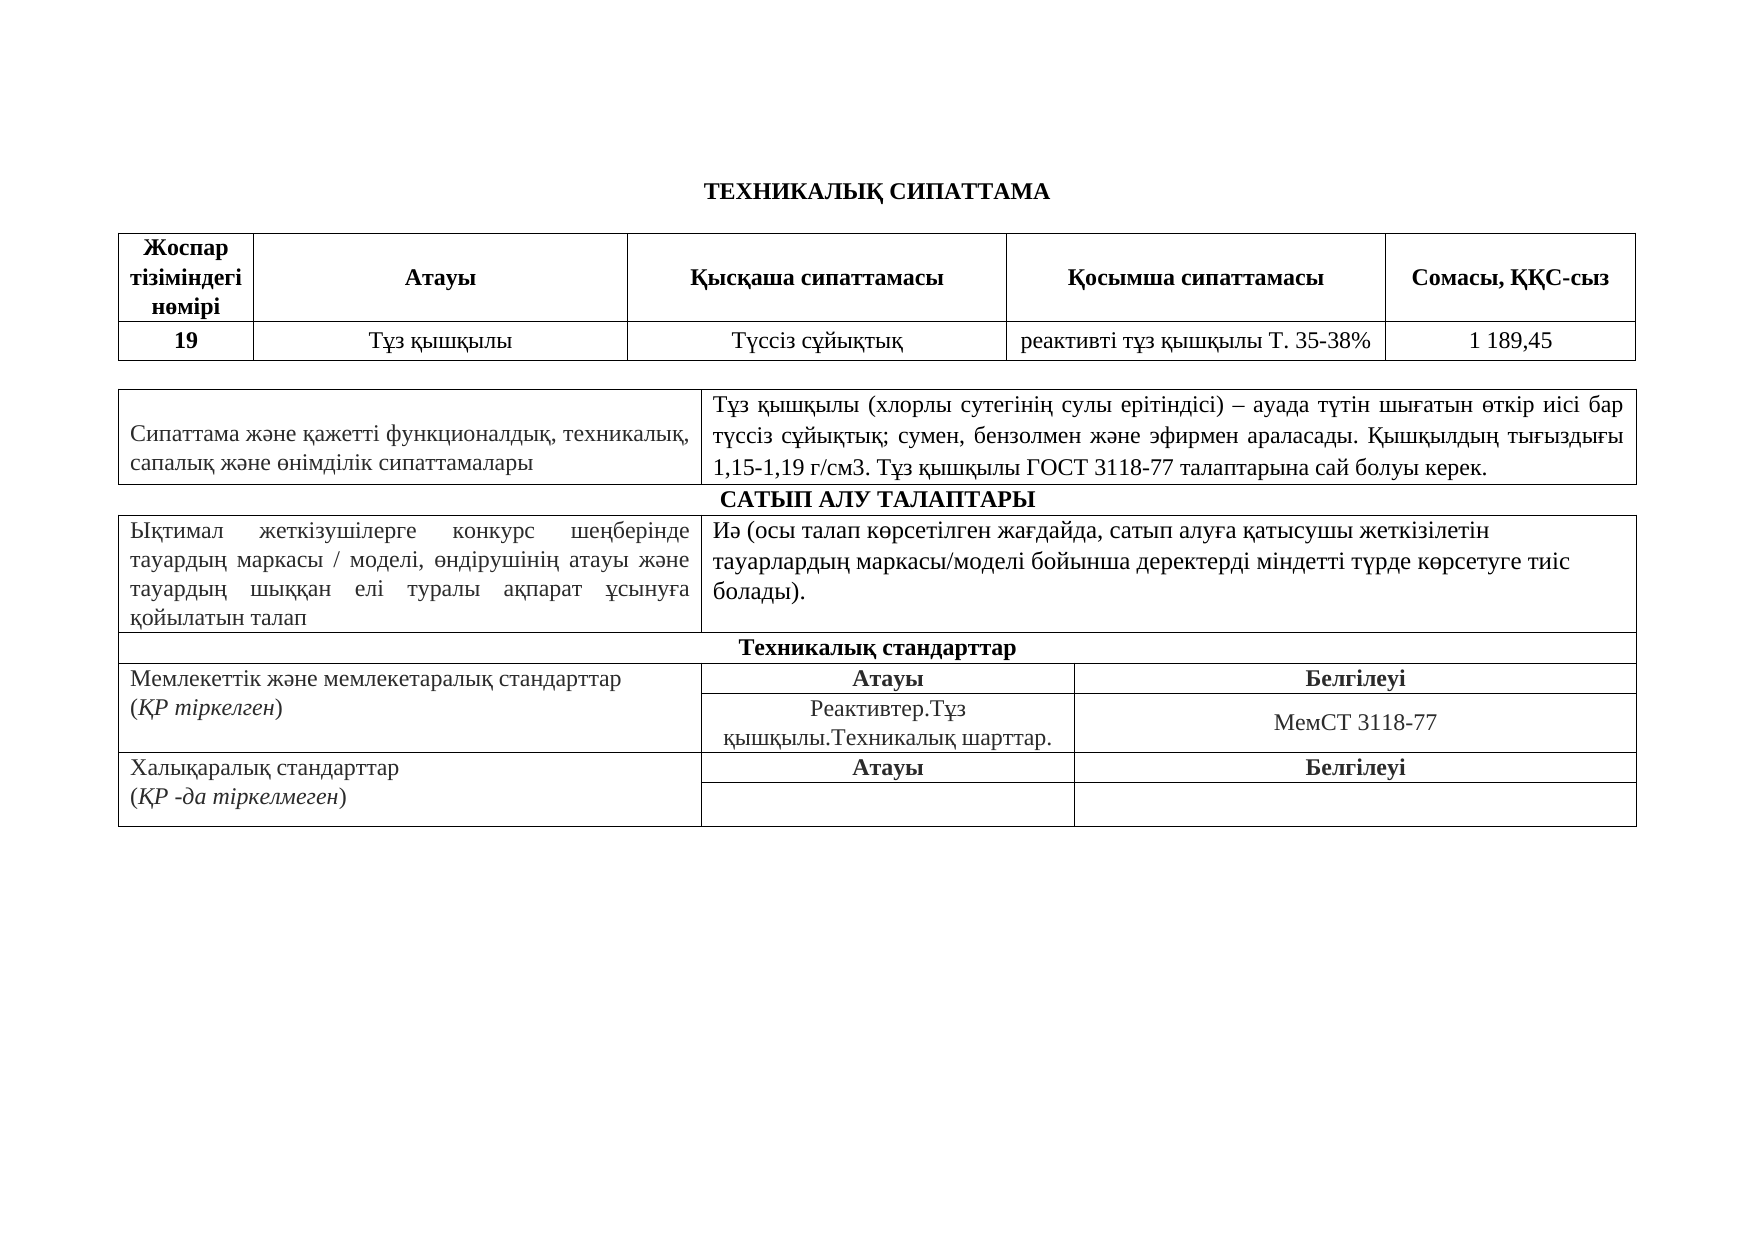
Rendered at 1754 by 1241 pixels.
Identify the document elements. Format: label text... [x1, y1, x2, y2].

table_cell 19 [119, 322, 253, 360]
table_cell Мемлекеттік және мемлекетаралық стандарттар (ҚР тіркелген) [119, 664, 701, 752]
table_cell Реактивтер.Тұз қышқылы.Техникалық шарттар. [702, 694, 1074, 752]
table_cell САТЫП АЛУ ТАЛАПТАРЫ [119, 485, 1636, 514]
table_cell Халықаралық стандарттар (ҚР -да тіркелмеген) [119, 753, 701, 826]
table_cell Белгілеуі [1075, 753, 1636, 782]
table_cell Атауы [702, 664, 1074, 693]
table_header Сомасы, ҚҚС-сыз [1386, 234, 1635, 321]
table_cell Түссіз сұйықтық [628, 322, 1006, 360]
table_header Сипаттама және қажетті функционалдық, техникалық, сапалық және өнімділік сипаттамалары [119, 390, 701, 484]
table_header Атауы [254, 234, 627, 321]
table_header Тұз қышқылы (хлорлы сутегінің сулы ерітіндісі) – ауада түтін шығатын өткір иісі бар түссіз сұйықтық; сумен, бензолмен және эфирмен араласады. Қышқылдың тығыздығы 1,15-1,19 г/см3. Тұз қышқылы ГОСТ 3118-77 талаптарына сай болуы керек. [702, 390, 1636, 484]
table_cell реактивті тұз қышқылы Т. 35-38% [1007, 322, 1385, 360]
table_cell Иә (осы талап көрсетілген жағдайда, сатып алуға қатысушы жеткізілетін тауарлардың маркасы/моделі бойынша деректерді міндетті түрде көрсетуге тиіс болады). [702, 516, 1636, 632]
table_cell Тұз қышқылы [254, 322, 627, 360]
table_cell Атауы [702, 753, 1074, 782]
table_cell [1075, 783, 1636, 826]
table_header Жоспар тізіміндегі нөмірі [119, 234, 253, 321]
table_header Қосымша сипаттамасы [1007, 234, 1385, 321]
text ТЕХНИКАЛЫҚ СИПАТТАМА [118, 177, 1636, 205]
table_cell Техникалық стандарттар [119, 633, 1636, 662]
table_header Қысқаша сипаттамасы [628, 234, 1006, 321]
table_cell МемСТ 3118-77 [1075, 694, 1636, 752]
table_cell [702, 783, 1074, 826]
table_cell 1 189,45 [1386, 322, 1635, 360]
table_cell Белгілеуі [1075, 664, 1636, 693]
table_cell Ықтимал жеткізушілерге конкурс шеңберінде тауардың маркасы / моделі, өндірушінің атауы және тауардың шыққан елі туралы ақпарат ұсынуға қойылатын талап [119, 516, 701, 632]
